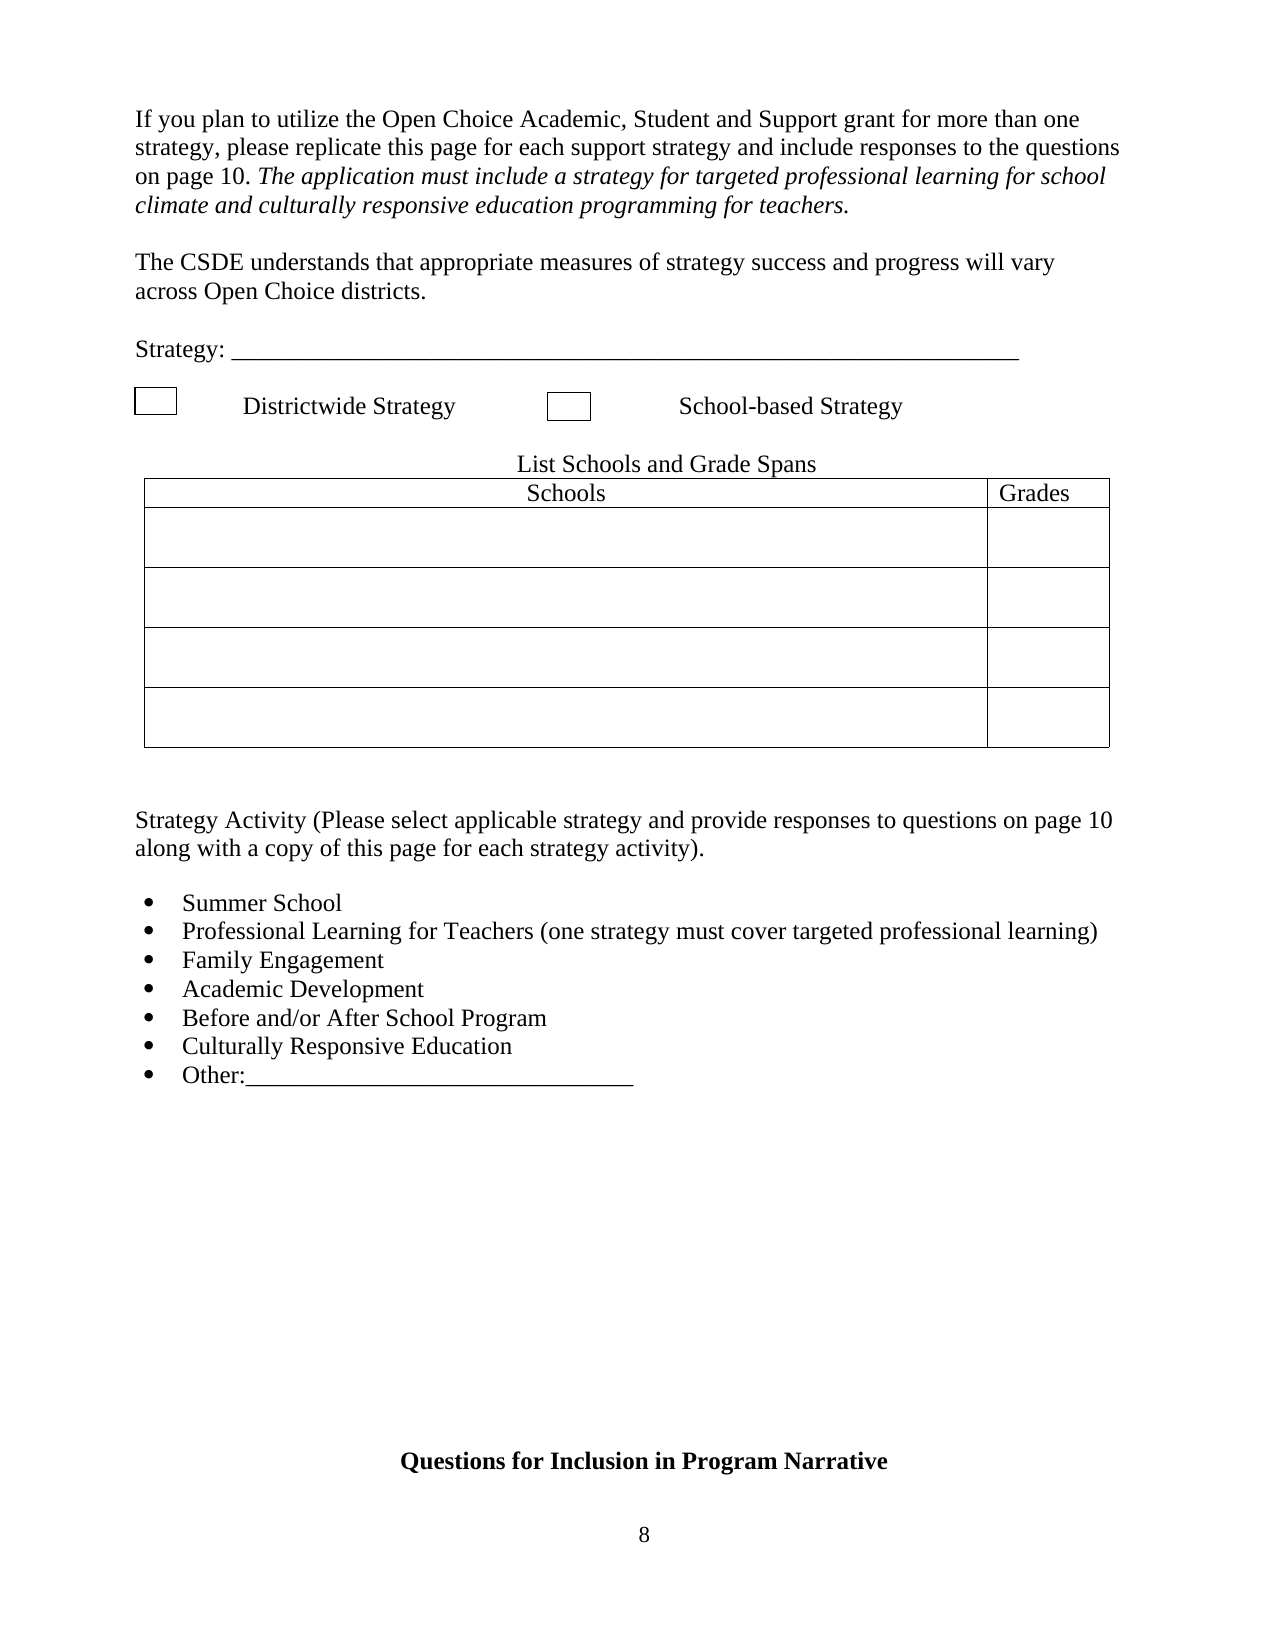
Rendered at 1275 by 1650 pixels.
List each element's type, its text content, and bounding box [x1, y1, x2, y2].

text Summer School [135, 888, 1153, 916]
text Culturally Responsive Education [144, 1031, 1153, 1060]
text If you plan to utilize the Open Choice Academic, Student and Support grant for more than one strategy, please replicate this page for each support strategy and include responses to the questions on page 10. The application must include a strategy for targeted professional learning for school climate and culturally responsive education programming for teachers. [135, 104, 1137, 219]
text Professional Learning for Teachers (one strategy must cover targeted professional learning) [144, 916, 1153, 945]
table_cell [988, 628, 1109, 687]
table_header Grades [988, 479, 1109, 507]
table_cell [988, 508, 1109, 567]
text Before and/or After School Program [144, 1003, 1153, 1031]
text Family Engagement [144, 945, 1153, 974]
table_cell [145, 568, 987, 627]
text Academic Development [144, 974, 1153, 1003]
table_cell [988, 568, 1109, 627]
text Strategy Activity (Please select applicable strategy and provide responses to questions on page 10 along with a copy of this page for each strategy activity). [135, 805, 1153, 862]
table_cell [145, 628, 987, 687]
table_cell [145, 688, 987, 747]
text Districtwide Strategy School-based Strategy [180, 391, 1153, 420]
table_cell [988, 688, 1109, 747]
text List Schools and Grade Spans [180, 449, 1153, 477]
text Other:_______________________________ [144, 1060, 1153, 1089]
table_cell [145, 508, 987, 567]
table_header Schools [145, 479, 987, 507]
text Strategy: _______________________________________________________________ [135, 334, 1123, 362]
text The CSDE understands that appropriate measures of strategy success and progress will vary across Open Choice districts. [135, 247, 1123, 305]
text Questions for Inclusion in Program Narrative [135, 1446, 1153, 1475]
